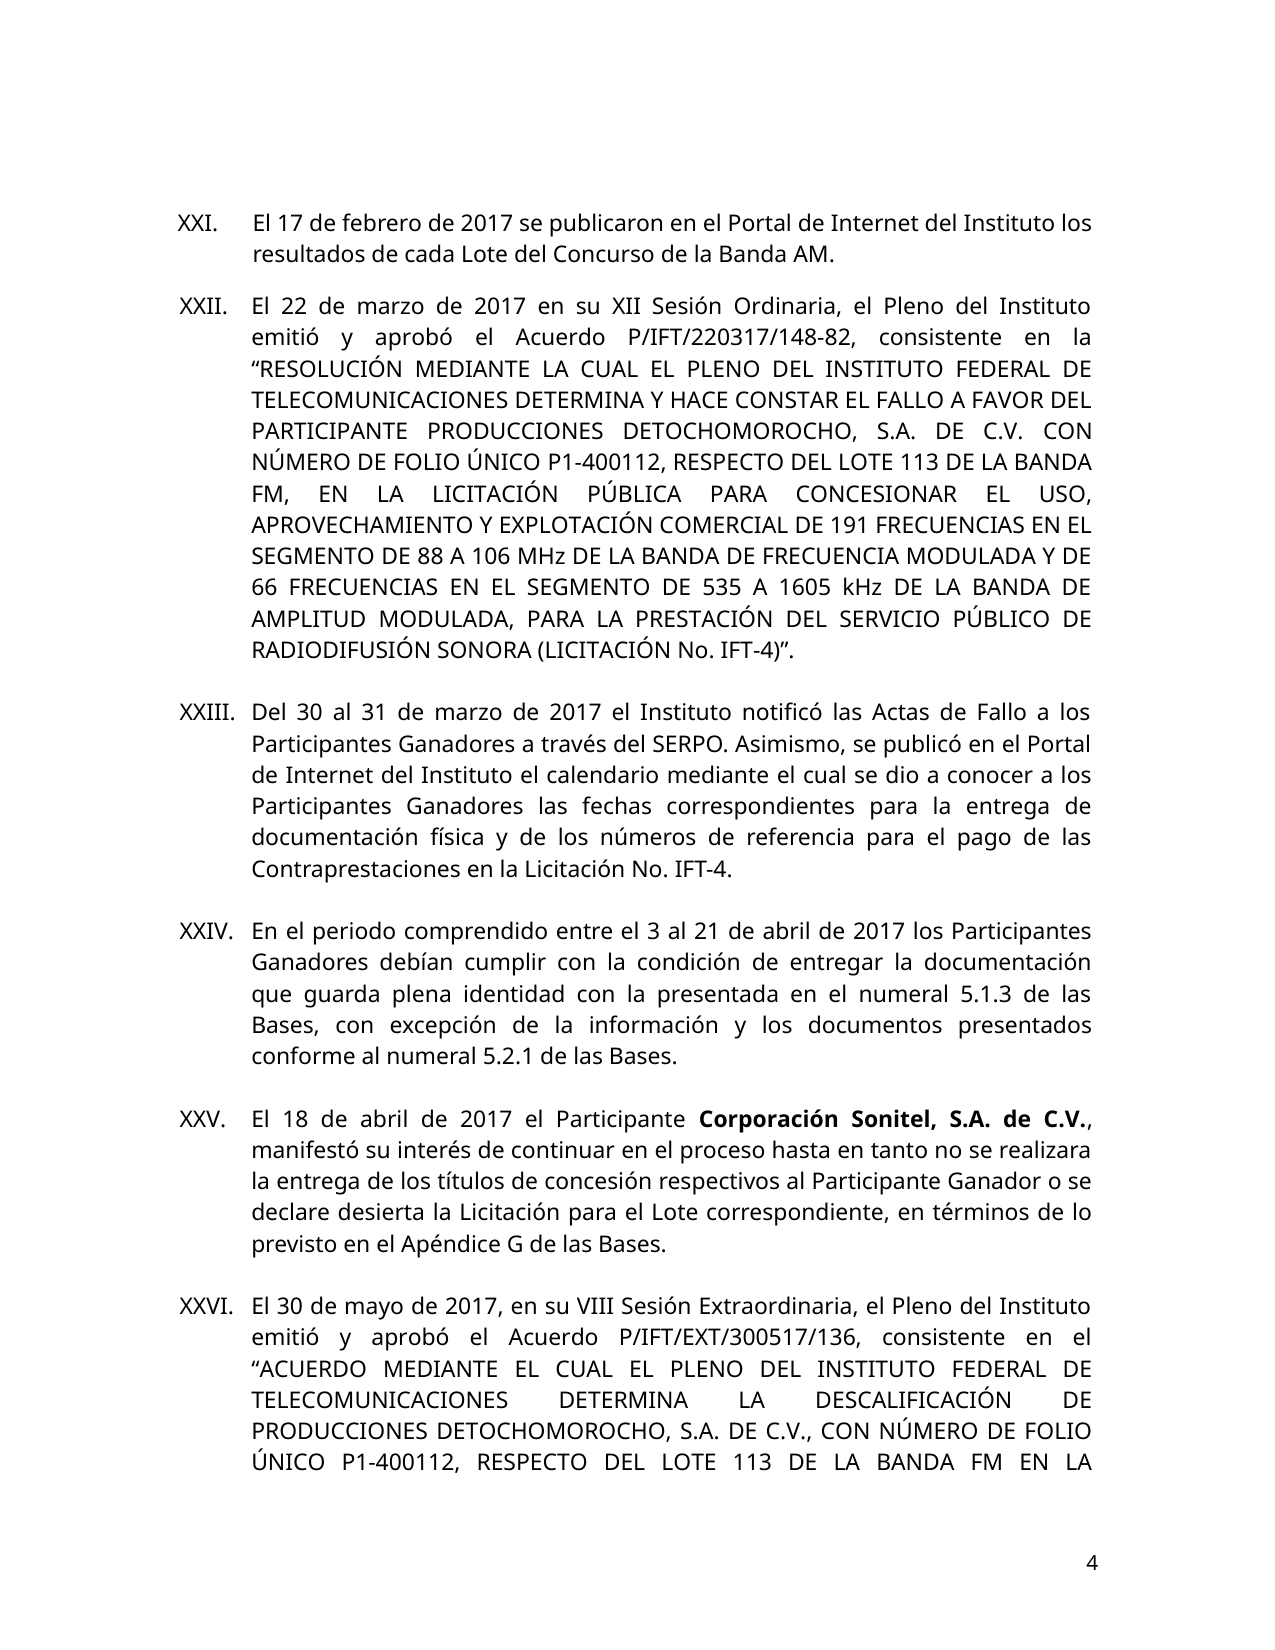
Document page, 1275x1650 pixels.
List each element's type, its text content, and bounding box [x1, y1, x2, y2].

list En el periodo comprendido entre el 3 al 21 de abril de 2017 los Participantes Ganadores debían cumplir con la condición de entregar la documentación que guarda plena identidad con la presentada en el numeral 5.1.3 de las Bases, con excepción de la información y los documentos presentados conforme al numeral 5.2.1 de las Bases. [179, 915, 1093, 1071]
list Del 30 al 31 de marzo de 2017 el Instituto notificó las Actas de Fallo a los Participantes Ganadores a través del SERPO. Asimismo, se publicó en el Portal de Internet del Instituto el calendario mediante el cual se dio a conocer a los Participantes Ganadores las fechas correspondientes para la entrega de documentación física y de los números de referencia para el pago de las Contraprestaciones en la Licitación No. IFT-4. [179, 696, 1093, 884]
list El 17 de febrero de 2017 se publicaron en el Portal de Internet del Instituto los resultados de cada Lote del Concurso de la Banda AM. [177, 207, 1093, 269]
list El 22 de marzo de 2017 en su XII Sesión Ordinaria, el Pleno del Instituto emitió y aprobó el Acuerdo P/IFT/220317/148-82, consistente en la “RESOLUCIÓN MEDIANTE LA CUAL EL PLENO DEL INSTITUTO FEDERAL DE TELECOMUNICACIONES DETERMINA Y HACE CONSTAR EL FALLO A FAVOR DEL PARTICIPANTE PRODUCCIONES DETOCHOMOROCHO, S.A. DE C.V. CON NÚMERO DE FOLIO ÚNICO P1-400112, RESPECTO DEL LOTE 113 DE LA BANDA FM, EN LA LICITACIÓN PÚBLICA PARA CONCESIONAR EL USO, APROVECHAMIENTO Y EXPLOTACIÓN COMERCIAL DE 191 FRECUENCIAS EN EL SEGMENTO DE 88 A 106 MHz DE LA BANDA DE FRECUENCIA MODULADA Y DE 66 FRECUENCIAS EN EL SEGMENTO DE 535 A 1605 kHz DE LA BANDA DE AMPLITUD MODULADA, PARA LA PRESTACIÓN DEL SERVICIO PÚBLICO DE RADIODIFUSIÓN SONORA (LICITACIÓN No. IFT-4)”. [179, 290, 1093, 665]
list El 18 de abril de 2017 el Participante Corporación Sonitel, S.A. de C.V., manifestó su interés de continuar en el proceso hasta en tanto no se realizara la entrega de los títulos de concesión respectivos al Participante Ganador o se declare desierta la Licitación para el Lote correspondiente, en términos de lo previsto en el Apéndice G de las Bases. [179, 1103, 1093, 1259]
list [179, 1290, 1093, 1478]
